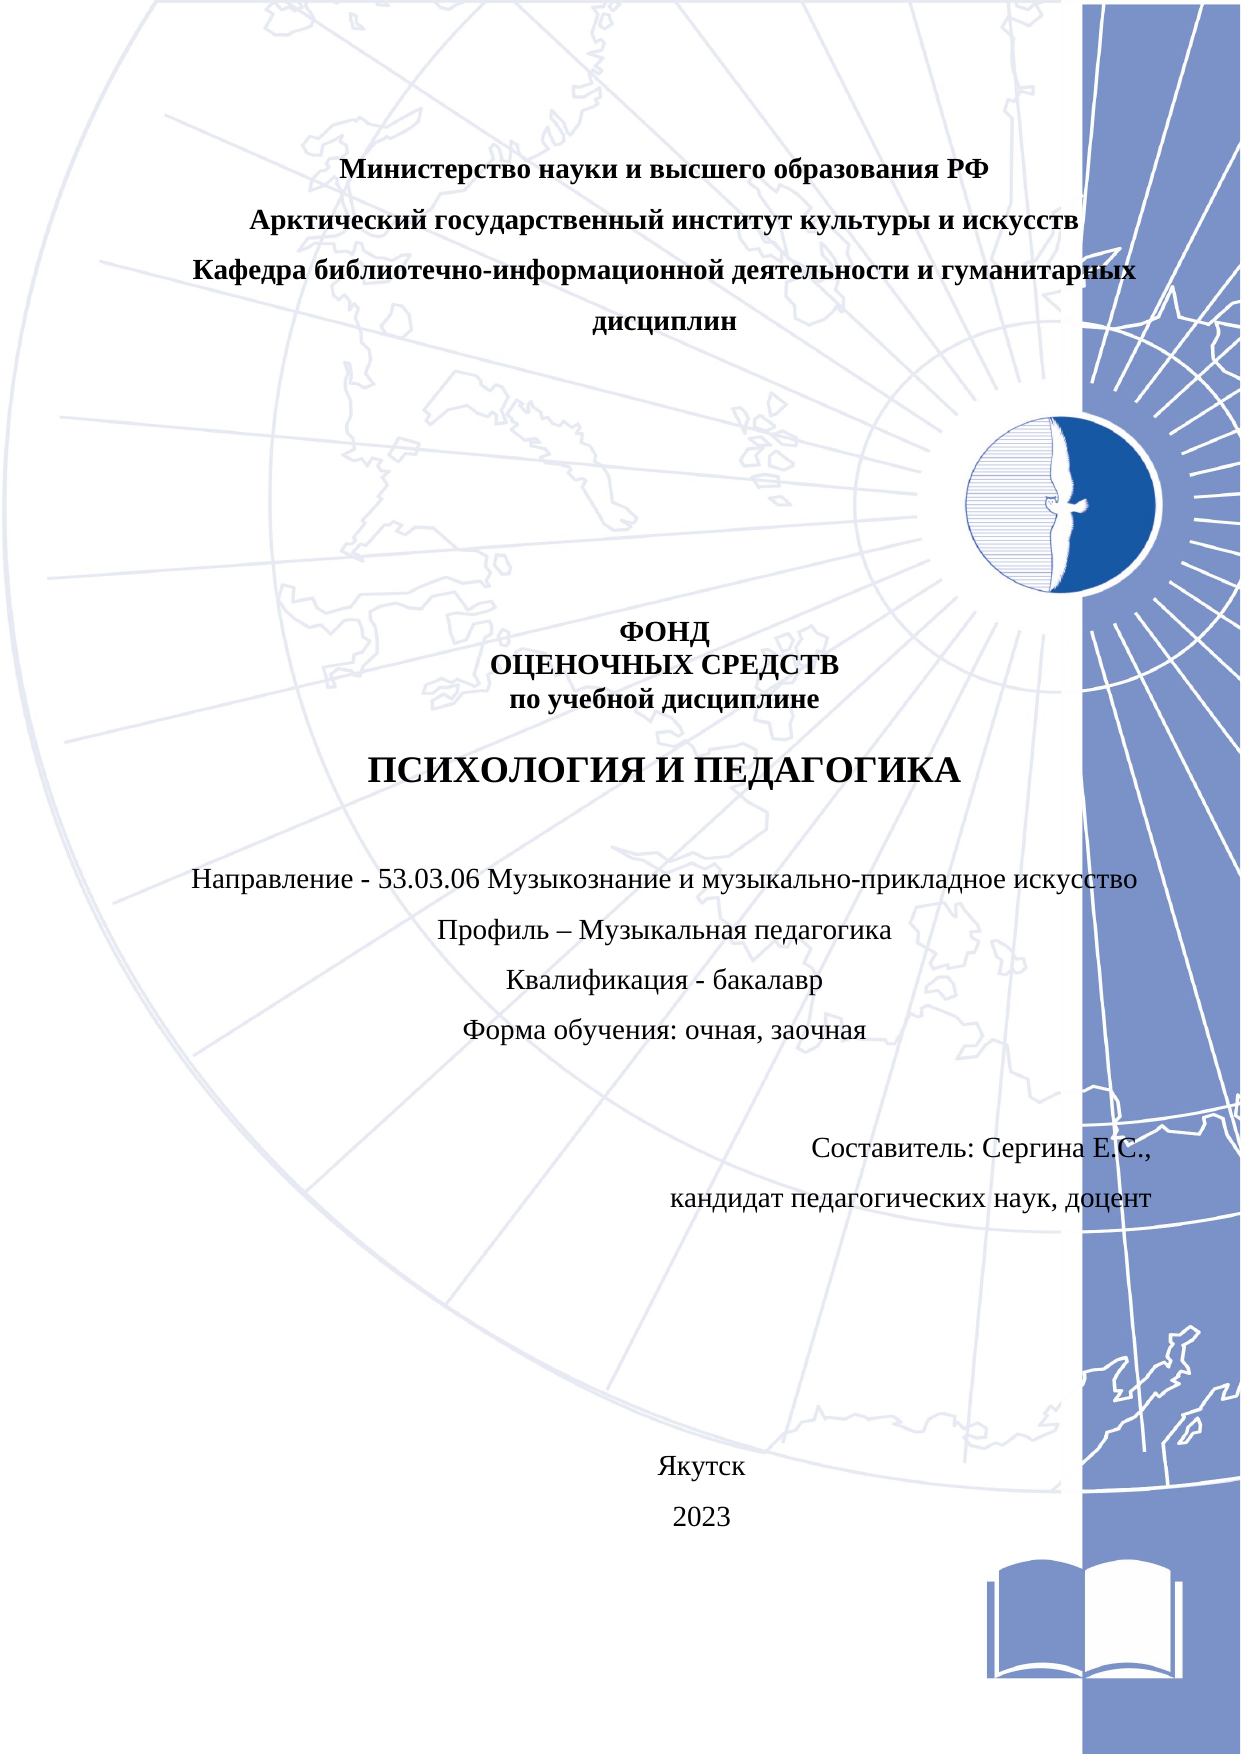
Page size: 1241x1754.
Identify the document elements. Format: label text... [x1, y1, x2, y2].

text Профиль – Музыкальная педагогика [177, 912, 1152, 945]
text ФОНД [177, 614, 1152, 647]
text по учебной дисциплине [177, 681, 1152, 714]
text Форма обучения: очная, заочная [177, 1012, 1152, 1046]
text 2023 [177, 1499, 1152, 1532]
text кандидат педагогических наук, доцент [177, 1180, 1152, 1214]
text Арктический государственный институт культуры и искусств [177, 202, 1152, 236]
text Составитель: Сергина Е.С., [177, 1130, 1152, 1163]
text Квалификация - бакалавр [177, 962, 1152, 996]
text психология и педагогика [177, 748, 1152, 791]
picture [1, 0, 1241, 1754]
text ОЦЕНОЧНЫХ СРЕДСТВ [177, 647, 1152, 681]
text Якутск [177, 1448, 1152, 1482]
text Кафедра библиотечно-информационной деятельности и гуманитарных дисциплин [177, 252, 1152, 336]
text Направление - 53.03.06 Музыкознание и музыкально-прикладное искусство [177, 861, 1152, 895]
text Министерство науки и высшего образования РФ [177, 152, 1152, 185]
